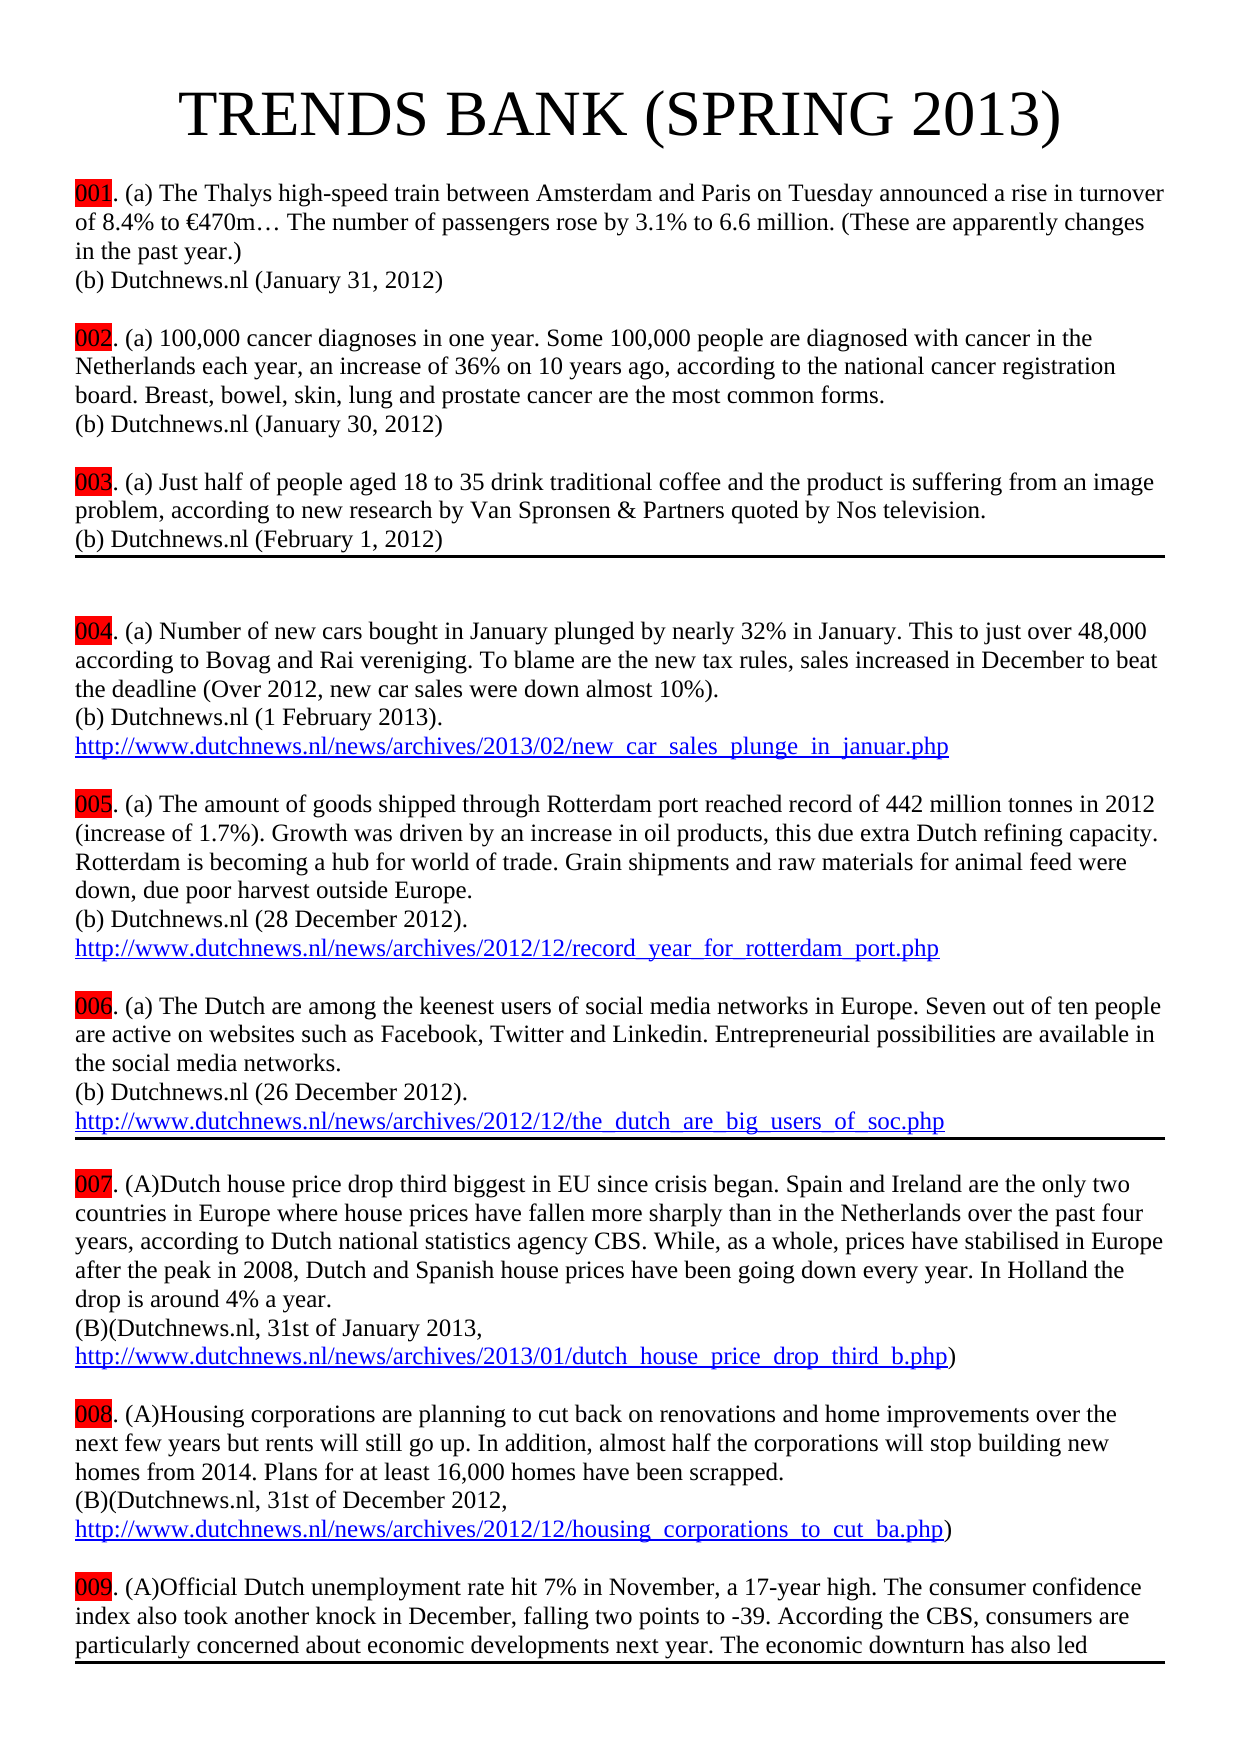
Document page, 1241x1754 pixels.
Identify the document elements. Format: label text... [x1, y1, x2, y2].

text TRENDS BANK (SPRING 2013) [75, 75, 1165, 149]
text 007. (A)Dutch house price drop third biggest in EU since crisis began. Spain and Ireland are the only two countries in Europe where house prices have fallen more sharply than in the Netherlands over the past four years, according to Dutch national statistics agency CBS. While, as a whole, prices have stabilised in Europe after the peak in 2008, Dutch and Spanish house prices have been going down every year. In Holland the drop is around 4% a year. (B)(Dutchnews.nl, 31st of January 2013, http://www.dutchnews.nl/news/archives/2013/01/dutch_house_price_drop_third_b.php) [75, 1169, 1165, 1370]
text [75, 1572, 1165, 1661]
text 003. (a) Just half of people aged 18 to 35 drink traditional coffee and the product is suffering from an image problem, according to new research by Van Spronsen & Partners quoted by Nos television. (b) Dutchnews.nl (February 1, 2012) [75, 467, 1165, 555]
text 005. (a) The amount of goods shipped through Rotterdam port reached record of 442 million tonnes in 2012 (increase of 1.7%). Growth was driven by an increase in oil products, this due extra Dutch refining capacity. Rotterdam is becoming a hub for world of trade. Grain shipments and raw materials for animal feed were down, due poor harvest outside Europe. (b) Dutchnews.nl (28 December 2012). http://www.dutchnews.nl/news/archives/2012/12/record_year_for_rotterdam_port.php [75, 789, 1165, 962]
text 008. (A)Housing corporations are planning to cut back on renovations and home improvements over the next few years but rents will still go up. In addition, almost half the corporations will stop building new homes from 2014. Plans for at least 16,000 homes have been scrapped. (B)(Dutchnews.nl, 31st of December 2012, http://www.dutchnews.nl/news/archives/2012/12/housing_corporations_to_cut_ba.php) [75, 1399, 1165, 1543]
text 006. (a) The Dutch are among the keenest users of social media networks in Europe. Seven out of ten people are active on websites such as Facebook, Twitter and Linkedin. Entrepreneurial possibilities are available in the social media networks. (b) Dutchnews.nl (26 December 2012). http://www.dutchnews.nl/news/archives/2012/12/the_dutch_are_big_users_of_soc.php [75, 991, 1165, 1137]
text 001. (a) The Thalys high-speed train between Amsterdam and Paris on Tuesday announced a rise in turnover of 8.4% to €470m… The number of passengers rose by 3.1% to 6.6 million. (These are apparently changes in the past year.) (b) Dutchnews.nl (January 31, 2012) [75, 178, 1165, 293]
text 002. (a) 100,000 cancer diagnoses in one year. Some 100,000 people are diagnosed with cancer in the Netherlands each year, an increase of 36% on 10 years ago, according to the national cancer registration board. Breast, bowel, skin, lung and prostate cancer are the most common forms. (b) Dutchnews.nl (January 30, 2012) [75, 323, 1165, 438]
text 004. (a) Number of new cars bought in January plunged by nearly 32% in January. This to just over 48,000 according to Bovag and Rai vereniging. To blame are the new tax rules, sales increased in December to beat the deadline (Over 2012, new car sales were down almost 10%). (b) Dutchnews.nl (1 February 2013). http://www.dutchnews.nl/news/archives/2013/02/new_car_sales_plunge_in_januar.php [75, 616, 1165, 760]
